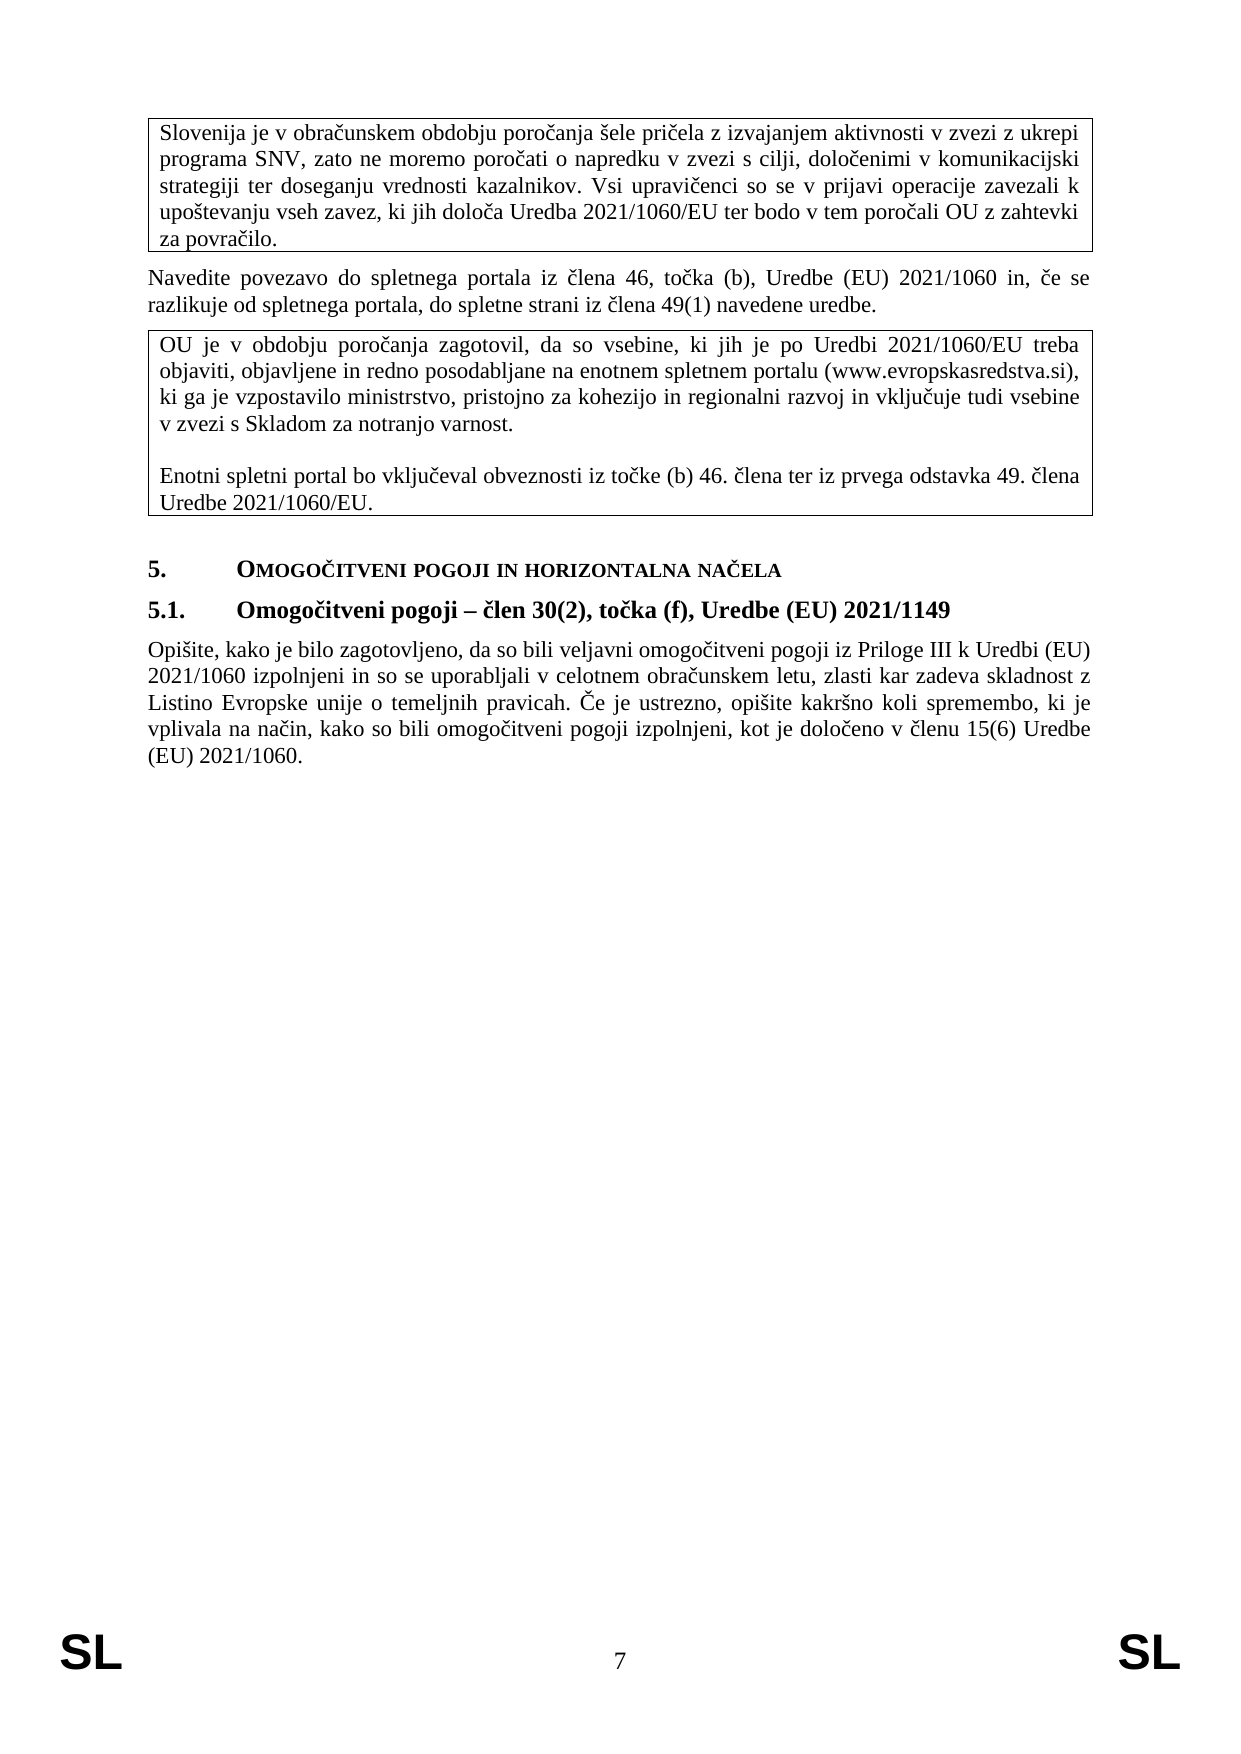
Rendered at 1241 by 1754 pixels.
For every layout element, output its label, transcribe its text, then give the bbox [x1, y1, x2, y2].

subtitle 5.1. Omogočitveni pogoji – člen 30(2), točka (f), Uredbe (EU) 2021/1149 [148, 595, 1093, 624]
table_header OU je v obdobju poročanja zagotovil, da so vsebine, ki jih je po Uredbi 2021/1060/EU treba objaviti, objavljene in redno posodabljane na enotnem spletnem portalu (www.evropskasredstva.si), ki ga je vzpostavilo ministrstvo, pristojno za kohezijo in regionalni razvoj in vključuje tudi vsebine v zvezi s Skladom za notranjo varnost. Enotni spletni portal bo vključeval obveznosti iz točke (b) 46. člena ter iz prvega odstavka 49. člena Uredbe 2021/1060/EU. [149, 331, 1092, 515]
subtitle 5. Omogočitveni pogoji in horizontalna načela [148, 554, 1093, 582]
text Navedite povezavo do spletnega portala iz člena 46, točka (b), Uredbe (EU) 2021/1060 in, če se razlikuje od spletnega portala, do spletne strani iz člena 49(1) navedene uredbe. [148, 264, 1093, 317]
text Opišite, kako je bilo zagotovljeno, da so bili veljavni omogočitveni pogoji iz Priloge III k Uredbi (EU) 2021/1060 izpolnjeni in so se uporabljali v celotnem obračunskem letu, zlasti kar zadeva skladnost z Listino Evropske unije o temeljnih pravicah. Če je ustrezno, opišite kakršno koli spremembo, ki je vplivala na način, kako so bili omogočitveni pogoji izpolnjeni, kot je določeno v členu 15(6) Uredbe (EU) 2021/1060. [148, 636, 1093, 768]
table_header Slovenija je v obračunskem obdobju poročanja šele pričela z izvajanjem aktivnosti v zvezi z ukrepi programa SNV, zato ne moremo poročati o napredku v zvezi s cilji, določenimi v komunikacijski strategiji ter doseganju vrednosti kazalnikov. Vsi upravičenci so se v prijavi operacije zavezali k upoštevanju vseh zavez, ki jih določa Uredba 2021/1060/EU ter bodo v tem poročali OU z zahtevki za povračilo. [149, 119, 1092, 251]
